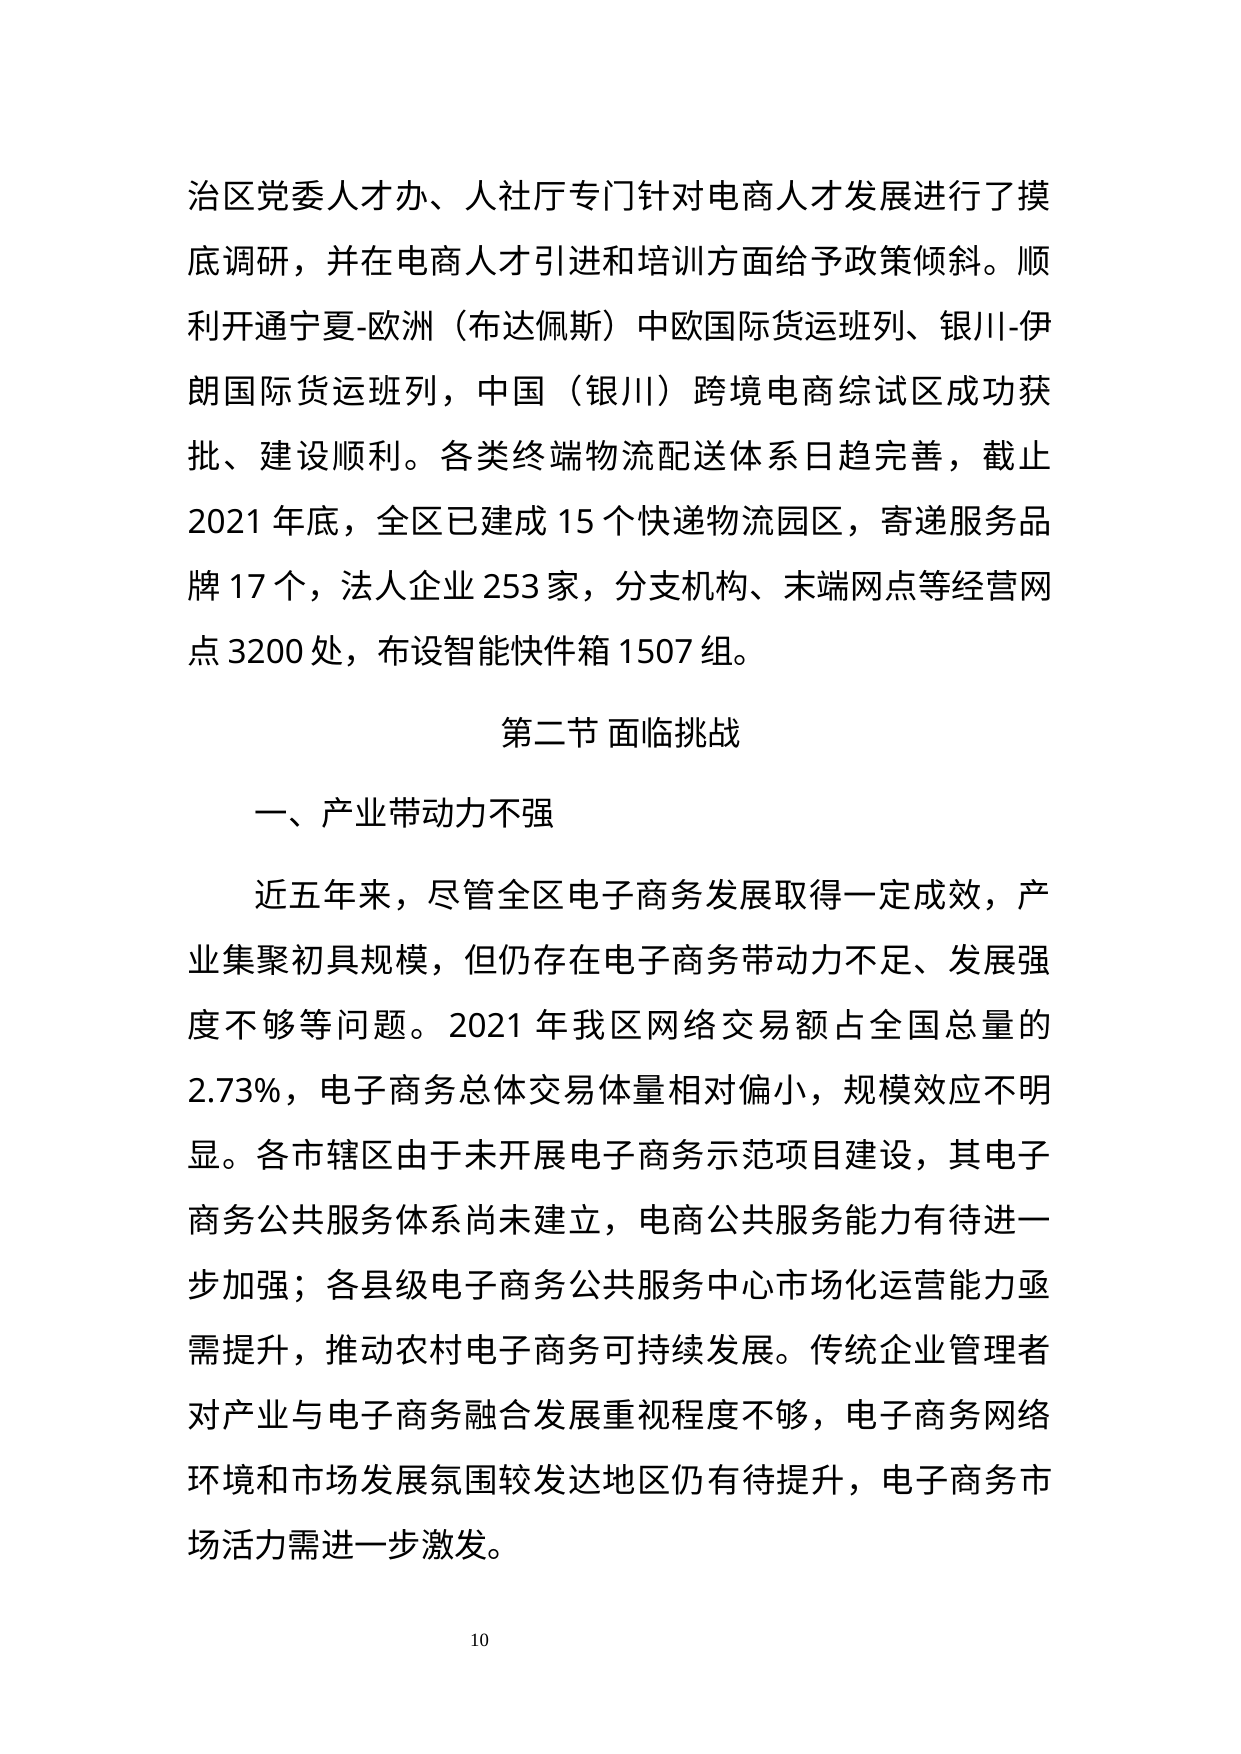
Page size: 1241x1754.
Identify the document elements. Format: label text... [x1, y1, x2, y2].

text 近五年来，尽管全区电子商务发展取得一定成效，产业集聚初具规模，但仍存在电子商务带动力不足、发展强度不够等问题。2021年我区网络交易额占全国总量的2.73%，电子商务总体交易体量相对偏小，规模效应不明显。各市辖区由于未开展电子商务示范项目建设，其电子商务公共服务体系尚未建立，电商公共服务能力有待进一步加强；各县级电子商务公共服务中心市场化运营能力亟需提升，推动农村电子商务可持续发展。传统企业管理者对产业与电子商务融合发展重视程度不够，电子商务网络环境和市场发展氛围较发达地区仍有待提升，电子商务市场活力需进一步激发。 [187, 861, 1053, 1576]
subtitle 第二节 面临挑战 [187, 698, 1053, 763]
subtitle 一、产业带动力不强 [187, 779, 1053, 844]
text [187, 162, 1053, 682]
